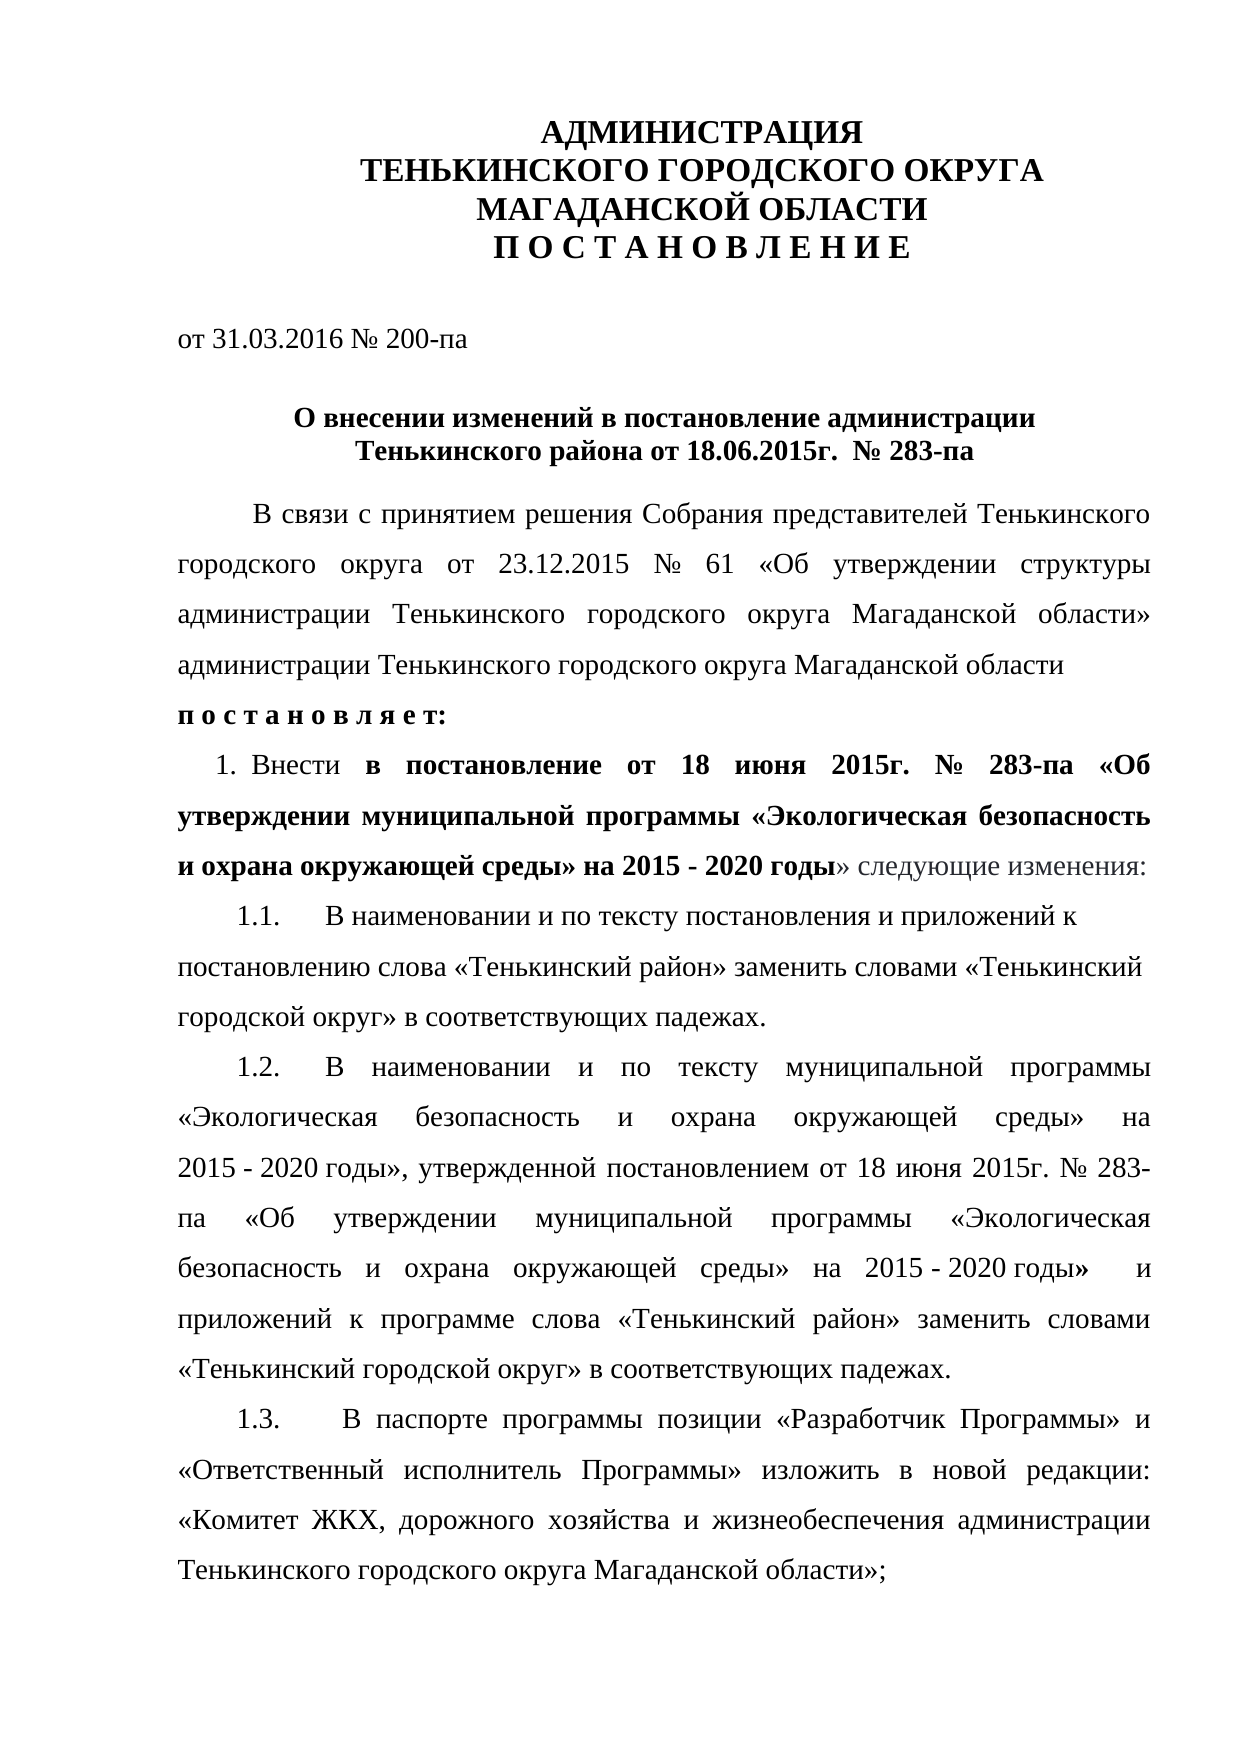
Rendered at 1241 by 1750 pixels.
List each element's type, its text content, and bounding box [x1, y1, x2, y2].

text П О С Т А Н О В Л Е Н И Е [177, 227, 1152, 266]
list В паспорте программы позиции «Разработчик Программы» и «Ответственный исполнитель Программы» изложить в новой редакции: «Комитет ЖКХ, дорожного хозяйства и жизнеобеспечения администрации Тенькинского городского округа Магаданской области»; [177, 1401, 1152, 1586]
subtitle Тенькинского района от 18.06.2015г. № 283-па [177, 433, 1152, 467]
text АДМИНИСТРАЦИЯ [177, 112, 1152, 151]
list В наименовании и по тексту муниципальной программы «Экологическая безопасность и охрана окружающей среды» на 2015 - 2020 годы», утвержденной постановлением от 18 июня 2015г. № 283-па «Об утверждении муниципальной программы «Экологическая безопасность и охрана окружающей среды» на 2015 - 2020 годы» и приложений к программе слова «Тенькинский район» заменить словами «Тенькинский городской округ» в соответствующих падежах. [177, 1049, 1152, 1385]
text ТЕНЬКИНСКОГО ГОРОДСКОГО ОКРУГА [177, 151, 1152, 189]
subtitle от 31.03.2016 № 200-па [177, 322, 1152, 355]
text п о с т а н о в л я е т: [177, 697, 1152, 731]
subtitle Внести в постановление от 18 июня 2015г. № 283-па «Об утверждении муниципальной программы «Экологическая безопасность и охрана окружающей среды» на 2015 - 2020 годы» следующие изменения: [177, 747, 1152, 882]
list В наименовании и по тексту постановления и приложений к постановлению слова «Тенькинский район» заменить словами «Тенькинский городской округ» в соответствующих падежах. [177, 898, 1152, 1032]
text МАГАДАНСКОЙ ОБЛАСТИ [177, 189, 1152, 227]
text В связи с принятием решения Собрания представителей Тенькинского городского округа от 23.12.2015 № 61 «Об утверждении структуры администрации Тенькинского городского округа Магаданской области» администрации Тенькинского городского округа Магаданской области [177, 496, 1152, 680]
subtitle О внесении изменений в постановление администрации [177, 400, 1152, 433]
